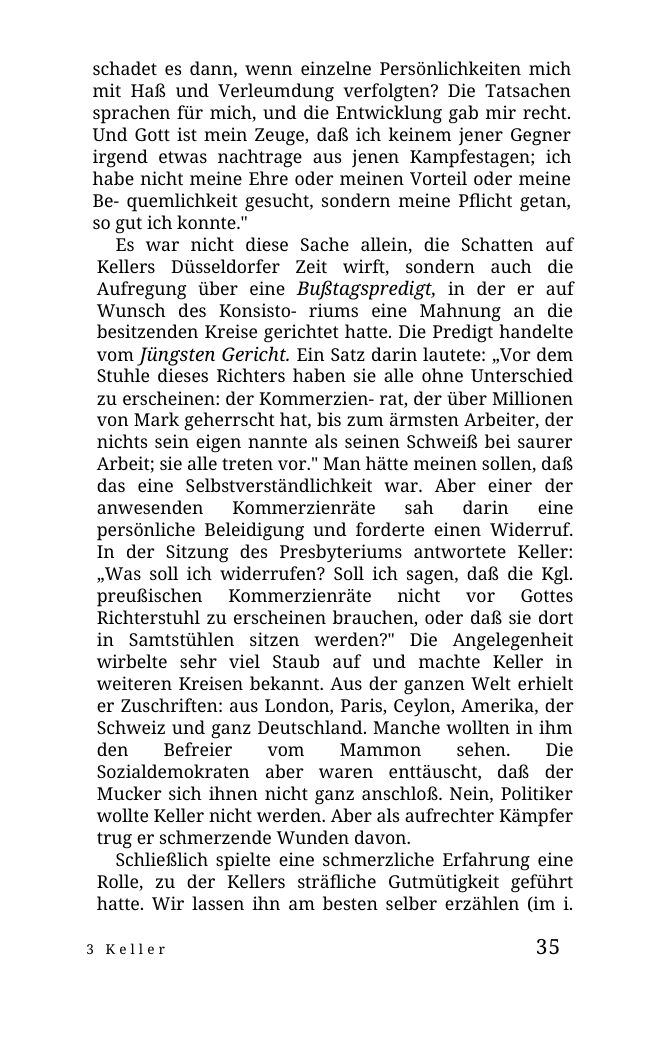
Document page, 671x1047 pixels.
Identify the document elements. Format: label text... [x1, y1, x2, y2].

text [97, 849, 574, 915]
text Es war nicht diese Sache allein, die Schatten auf Kellers Düsseldorfer Zeit wirft, sondern auch die Aufregung über eine Bußtagspredigt, in der er auf Wunsch des Konsisto- riums eine Mahnung an die besitzenden Kreise gerichtet hatte. Die Predigt handelte vom Jüngsten Gericht. Ein Satz darin lautete: „Vor dem Stuhle dieses Richters haben sie alle ohne Unterschied zu erscheinen: der Kommerzien- rat, der über Millionen von Mark geherrscht hat, bis zum ärmsten Arbeiter, der nichts sein eigen nannte als seinen Schweiß bei saurer Arbeit; sie alle treten vor." Man hätte meinen sollen, daß das eine Selbstverständlichkeit war. Aber einer der anwesenden Kommerzienräte sah darin eine persönliche Beleidigung und forderte einen Widerruf. In der Sitzung des Presbyteriums antwortete Keller: „Was soll ich widerrufen? Soll ich sagen, daß die Kgl. preußischen Kommerzienräte nicht vor Gottes Richterstuhl zu erscheinen brauchen, oder daß sie dort in Samtstühlen sitzen werden?" Die Angelegenheit wirbelte sehr viel Staub auf und machte Keller in weiteren Kreisen bekannt. Aus der ganzen Welt erhielt er Zuschriften: aus London, Paris, Ceylon, Amerika, der Schweiz und ganz Deutschland. Manche wollten in ihm den Befreier vom Mammon sehen. Die Sozialdemokraten aber waren enttäuscht, daß der Mucker sich ihnen nicht ganz anschloß. Nein, Politiker wollte Keller nicht werden. Aber als aufrechter Kämpfer trug er schmerzende Wunden davon. [97, 233, 574, 849]
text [92, 58, 572, 233]
